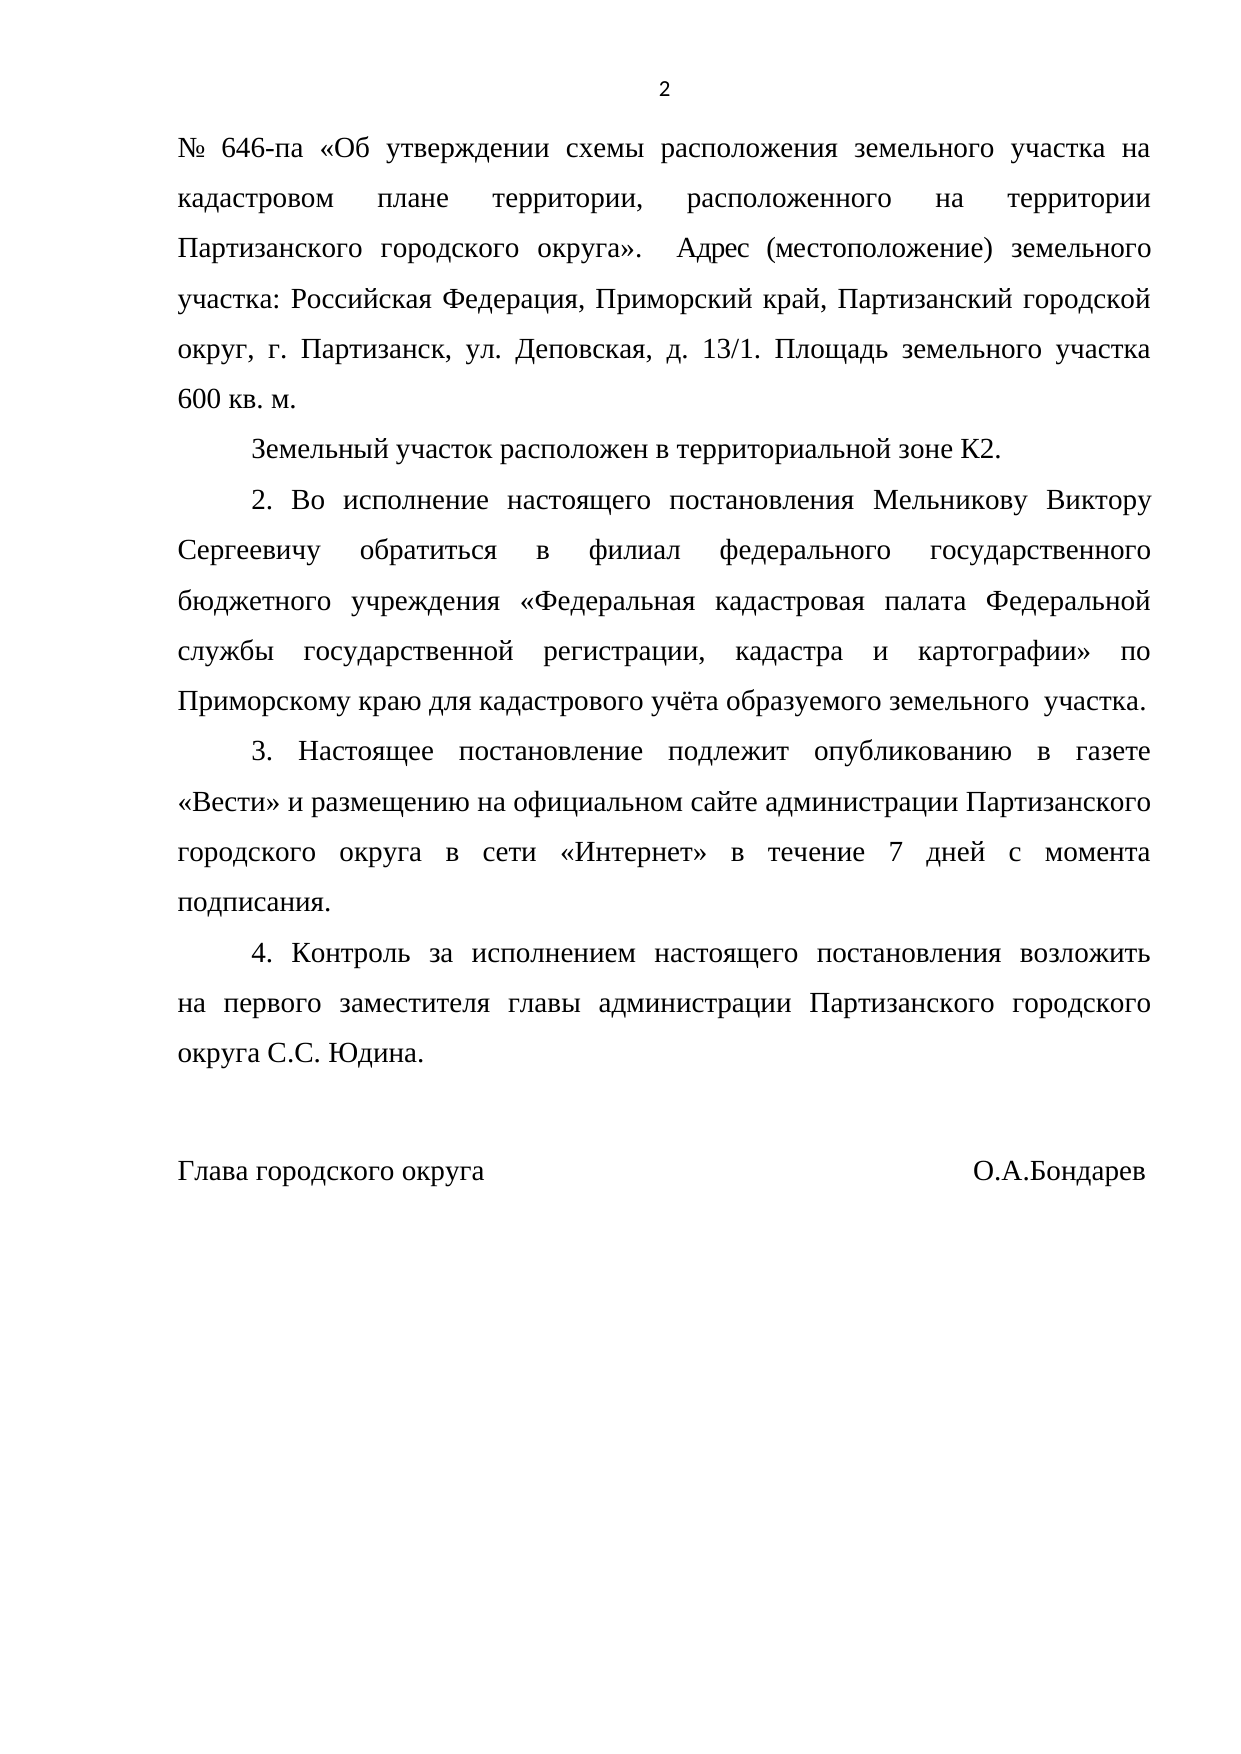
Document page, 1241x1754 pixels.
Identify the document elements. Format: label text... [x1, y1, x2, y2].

text 2. Во исполнение настоящего постановления Мельникову Виктору Сергеевичу обратиться в филиал федерального государственного бюджетного учреждения «Федеральная кадастровая палата Федеральной службы государственной регистрации, кадастра и картографии» по Приморскому краю для кадастрового учёта образуемого земельного участка. [177, 482, 1152, 717]
text 4. Контроль за исполнением настоящего постановления возложить на первого заместителя главы администрации Партизанского городского округа С.С. Юдина. [177, 935, 1152, 1069]
text 3. Настоящее постановление подлежит опубликованию в газете «Вести» и размещению на официальном сайте администрации Партизанского городского округа в сети «Интернет» в течение 7 дней с момента подписания. [177, 733, 1152, 918]
text Земельный участок расположен в территориальной зоне К2. [177, 432, 1152, 465]
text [177, 130, 1152, 415]
text Глава городского округа О.А.Бондарев [177, 1153, 1152, 1186]
